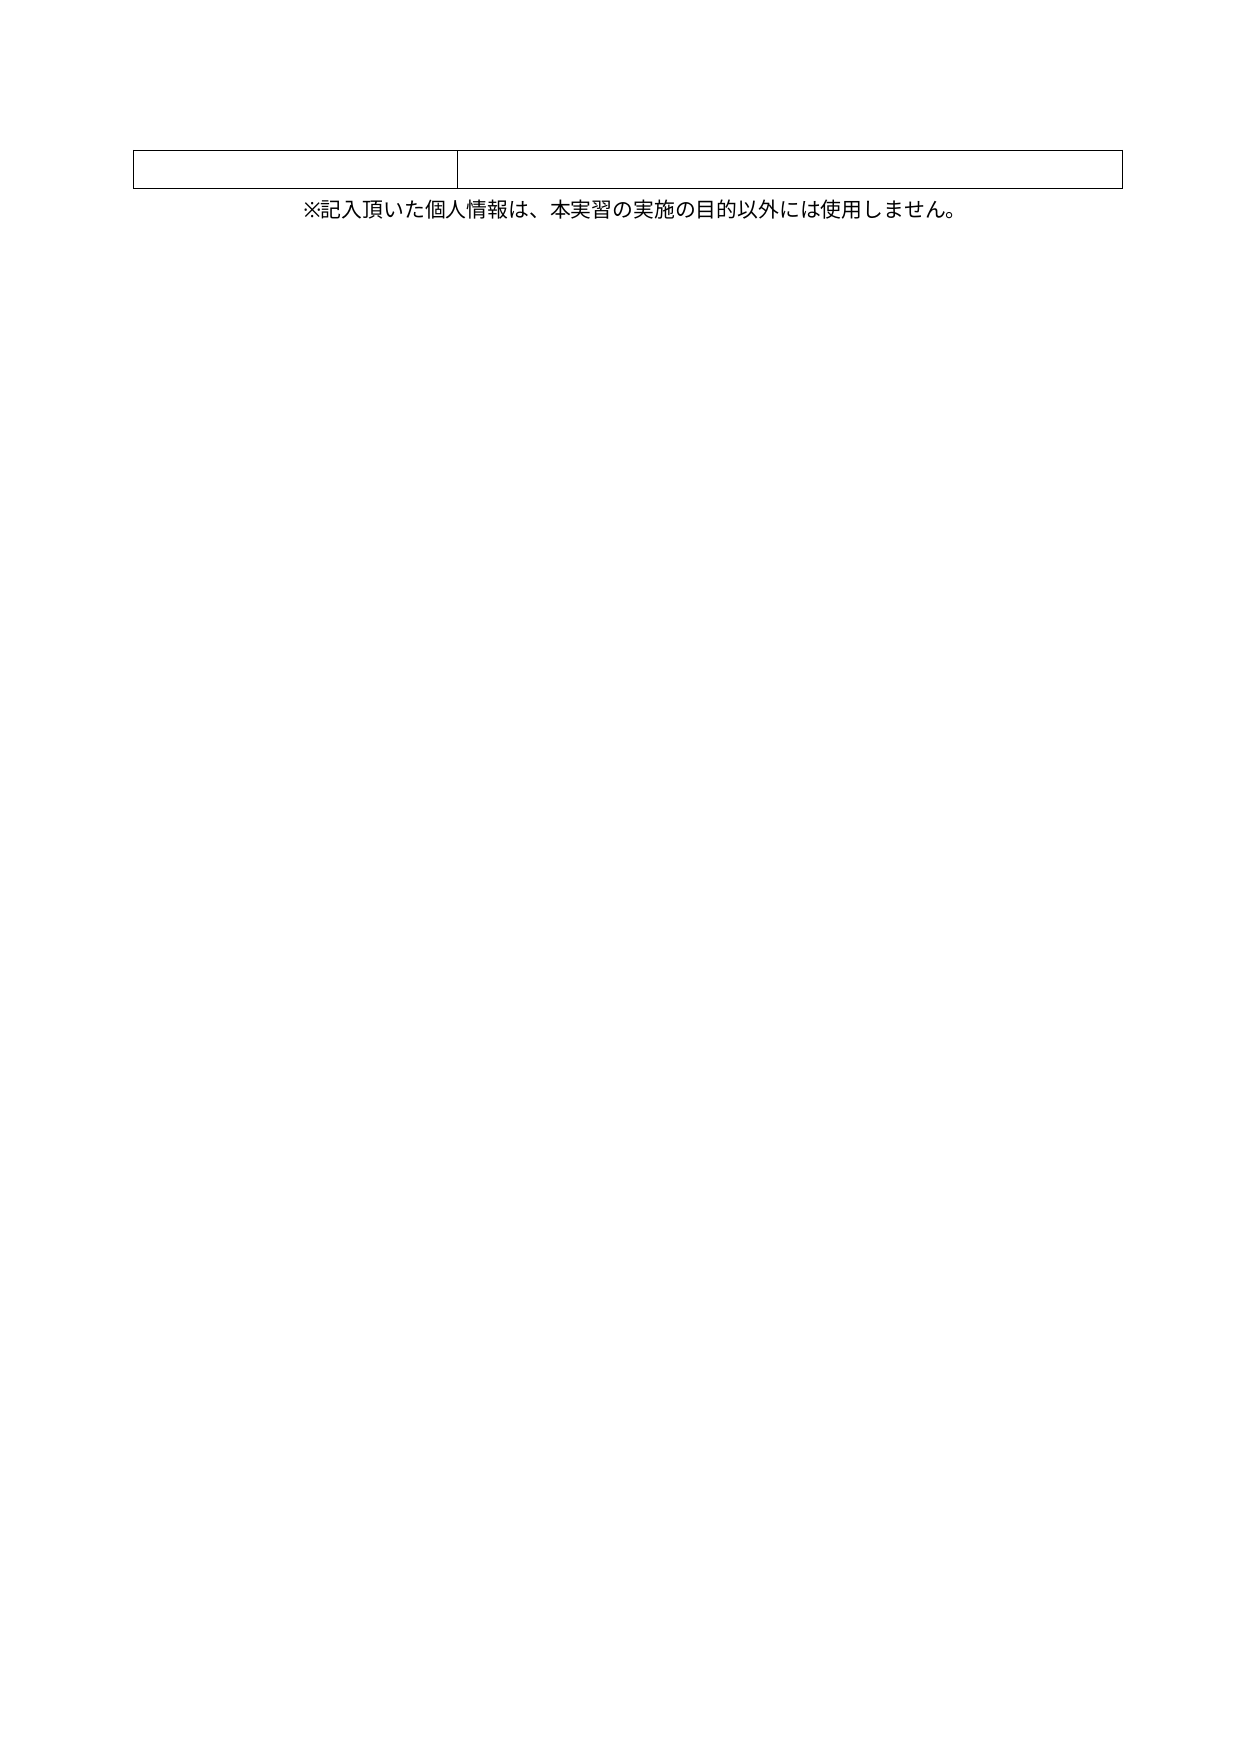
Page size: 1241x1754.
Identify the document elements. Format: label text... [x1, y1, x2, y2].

text ※記入頂いた個人情報は、本実習の実施の目的以外には使用しません。 [177, 189, 1092, 227]
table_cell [458, 151, 1122, 188]
